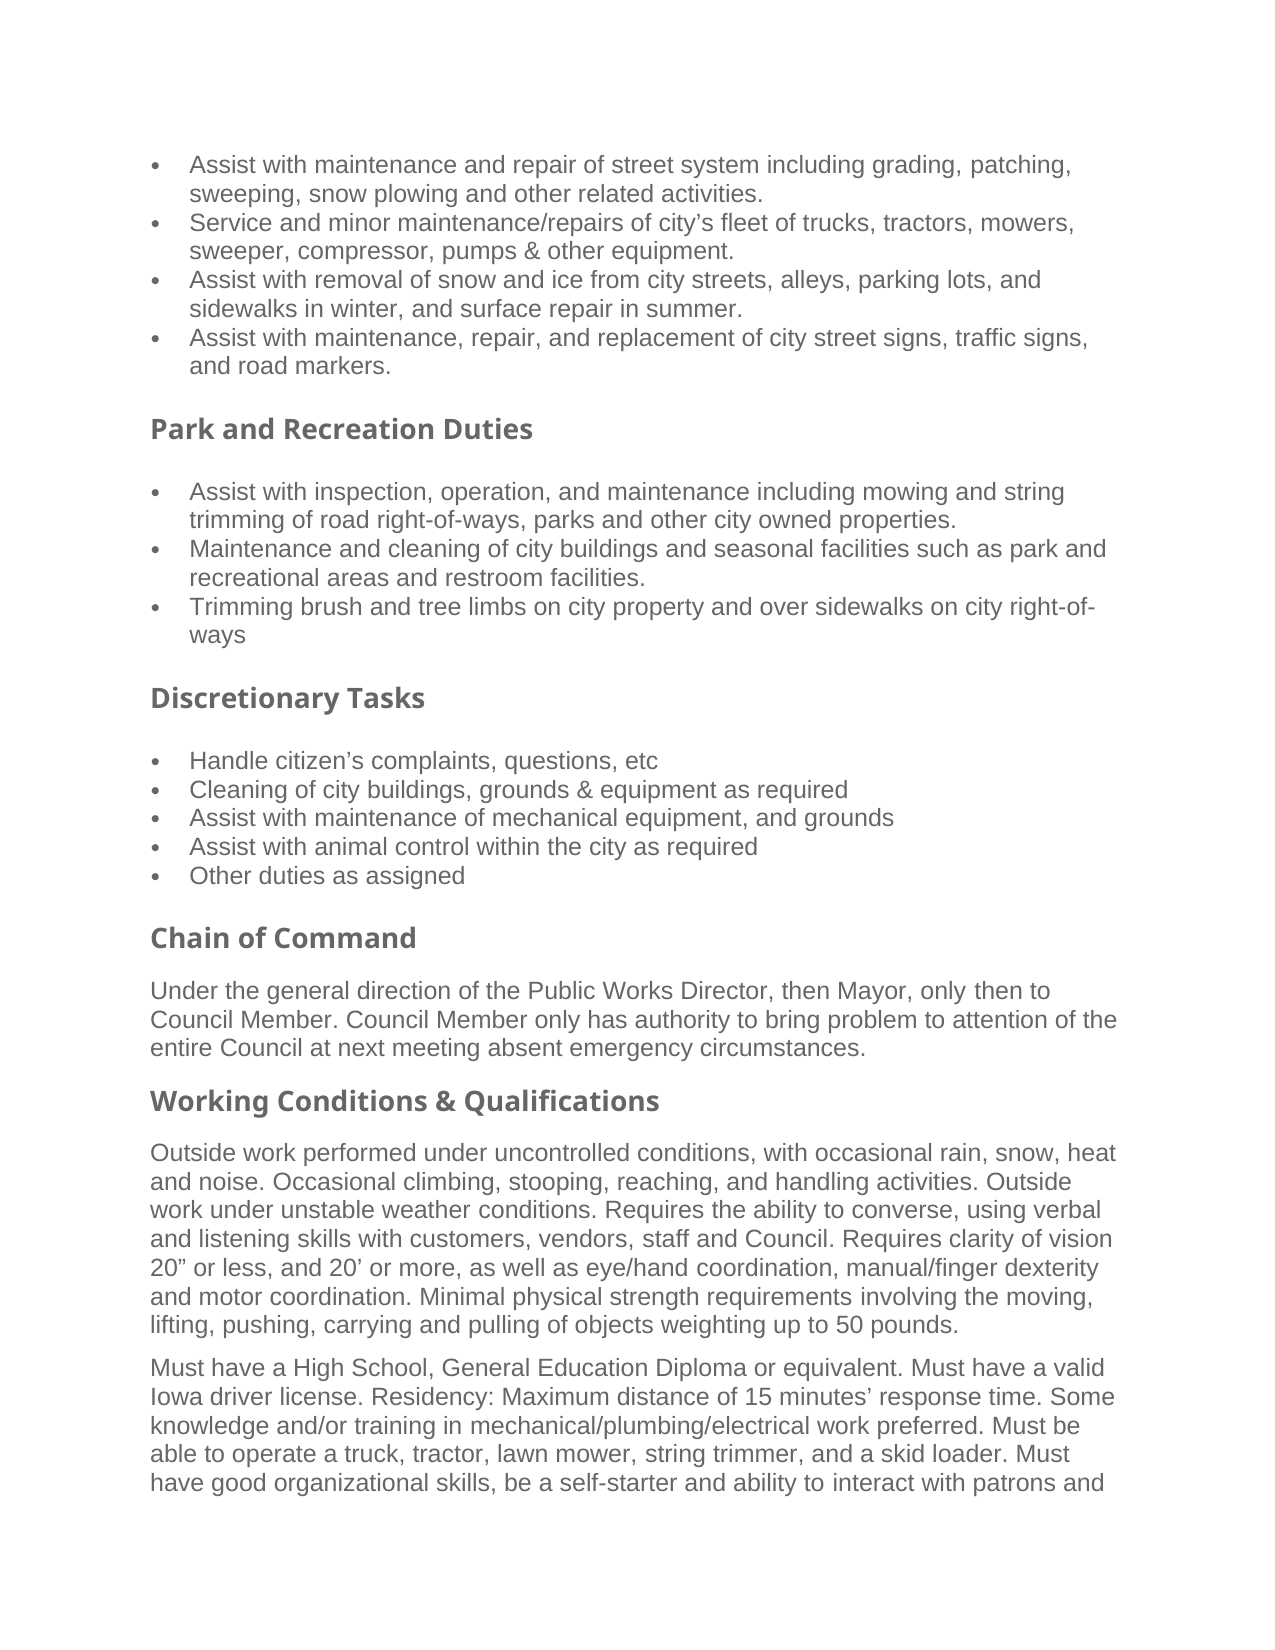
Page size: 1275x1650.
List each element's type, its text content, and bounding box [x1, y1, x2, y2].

list Handle citizen’s complaints, questions, etc [152, 746, 1125, 774]
text Outside work performed under uncontrolled conditions, with occasional rain, snow, heat and noise. Occasional climbing, stooping, reaching, and handling activities. Outside work under unstable weather conditions. Requires the ability to converse, using verbal and listening skills with customers, vendors, staff and Council. Requires clarity of vision 20” or less, and 20’ or more, as well as eye/hand coordination, manual/finger dexterity and motor coordination. Minimal physical strength requirements involving the moving, lifting, pushing, carrying and pulling of objects weighting up to 50 pounds. [150, 1138, 1125, 1339]
text Chain of Command [150, 919, 1125, 957]
list Maintenance and cleaning of city buildings and seasonal facilities such as park and recreational areas and restroom facilities. [152, 534, 1125, 592]
text Under the general direction of the Public Works Director, then Mayor, only then to Council Member. Council Member only has authority to bring problem to attention of the entire Council at next meeting absent emergency circumstances. [150, 976, 1125, 1062]
list Cleaning of city buildings, grounds & equipment as required [152, 774, 1125, 803]
text Park and Recreation Duties [150, 409, 1125, 447]
list Assist with maintenance, repair, and replacement of city street signs, traffic signs, and road markers. [152, 322, 1125, 380]
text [150, 1353, 1125, 1497]
list Service and minor maintenance/repairs of city’s fleet of trucks, tractors, mowers, sweeper, compressor, pumps & other equipment. [152, 207, 1125, 265]
text Discretionary Tasks [150, 678, 1125, 717]
list Assist with removal of snow and ice from city streets, alleys, parking lots, and sidewalks in winter, and surface repair in summer. [152, 265, 1125, 322]
list Assist with maintenance of mechanical equipment, and grounds [152, 803, 1125, 832]
list Assist with maintenance and repair of street system including grading, patching, sweeping, snow plowing and other related activities. [152, 150, 1125, 207]
list Trimming brush and tree limbs on city property and over sidewalks on city right-of-ways [152, 592, 1125, 649]
list Assist with animal control within the city as required [152, 832, 1125, 861]
list Other duties as assigned [152, 861, 1125, 889]
list Assist with inspection, operation, and maintenance including mowing and string trimming of road right-of-ways, parks and other city owned properties. [152, 477, 1125, 534]
text Working Conditions & Qualifications [150, 1081, 1125, 1119]
